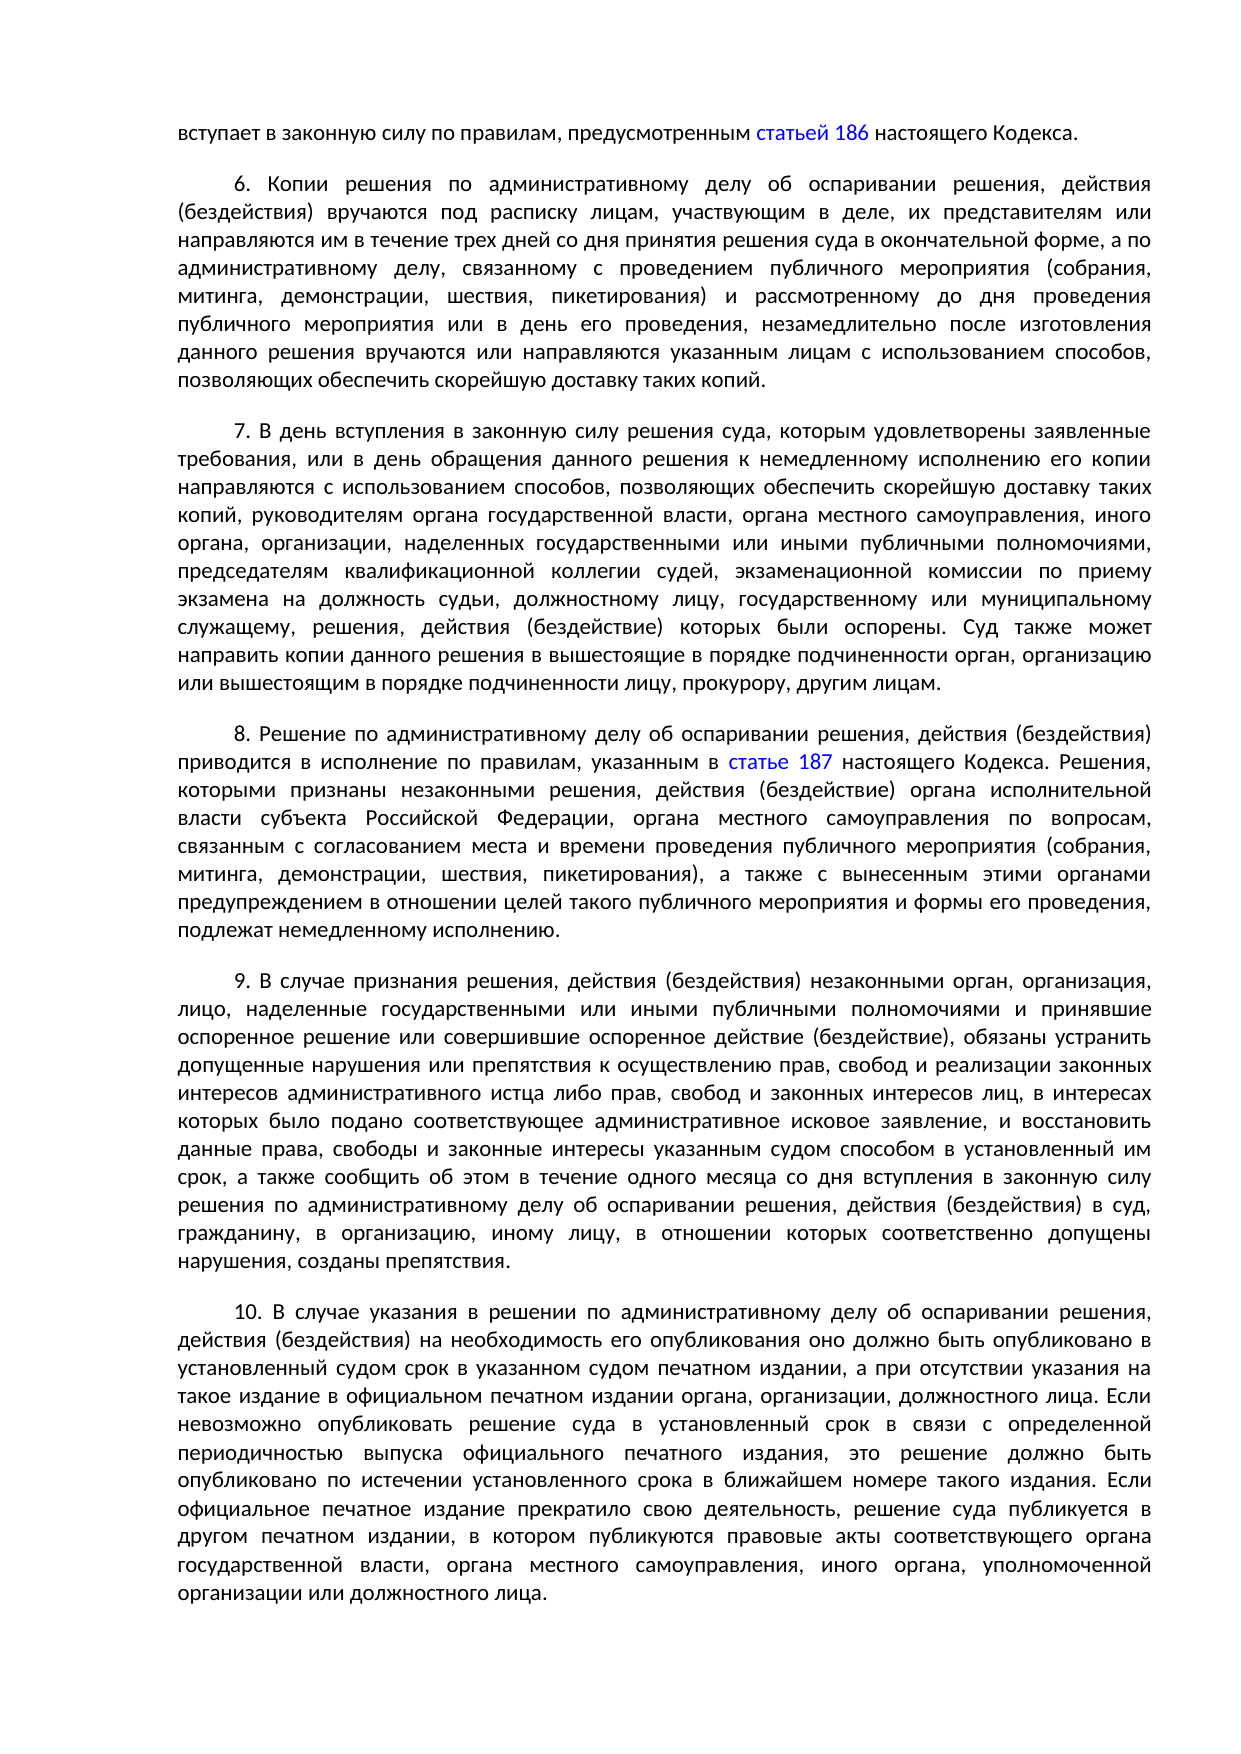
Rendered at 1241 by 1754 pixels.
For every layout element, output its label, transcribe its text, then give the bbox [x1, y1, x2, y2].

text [177, 118, 1152, 146]
text 9. В случае признания решения, действия (бездействия) незаконными орган, организация, лицо, наделенные государственными или иными публичными полномочиями и принявшие оспоренное решение или совершившие оспоренное действие (бездействие), обязаны устранить допущенные нарушения или препятствия к осуществлению прав, свобод и реализации законных интересов административного истца либо прав, свобод и законных интересов лиц, в интересах которых было подано соответствующее административное исковое заявление, и восстановить данные права, свободы и законные интересы указанным судом способом в установленный им срок, а также сообщить об этом в течение одного месяца со дня вступления в законную силу решения по административному делу об оспаривании решения, действия (бездействия) в суд, гражданину, в организацию, иному лицу, в отношении которых соответственно допущены нарушения, созданы препятствия. [177, 966, 1152, 1274]
text 7. В день вступления в законную силу решения суда, которым удовлетворены заявленные требования, или в день обращения данного решения к немедленному исполнению его копии направляются с использованием способов, позволяющих обеспечить скорейшую доставку таких копий, руководителям органа государственной власти, органа местного самоуправления, иного органа, организации, наделенных государственными или иными публичными полномочиями, председателям квалификационной коллегии судей, экзаменационной комиссии по приему экзамена на должность судьи, должностному лицу, государственному или муниципальному служащему, решения, действия (бездействие) которых были оспорены. Суд также может направить копии данного решения в вышестоящие в порядке подчиненности орган, организацию или вышестоящим в порядке подчиненности лицу, прокурору, другим лицам. [177, 416, 1152, 696]
text 6. Копии решения по административному делу об оспаривании решения, действия (бездействия) вручаются под расписку лицам, участвующим в деле, их представителям или направляются им в течение трех дней со дня принятия решения суда в окончательной форме, а по административному делу, связанному с проведением публичного мероприятия (собрания, митинга, демонстрации, шествия, пикетирования) и рассмотренному до дня проведения публичного мероприятия или в день его проведения, незамедлительно после изготовления данного решения вручаются или направляются указанным лицам с использованием способов, позволяющих обеспечить скорейшую доставку таких копий. [177, 169, 1152, 393]
text 8. Решение по административному делу об оспаривании решения, действия (бездействия) приводится в исполнение по правилам, указанным в статье 187 настоящего Кодекса. Решения, которыми признаны незаконными решения, действия (бездействие) органа исполнительной власти субъекта Российской Федерации, органа местного самоуправления по вопросам, связанным с согласованием места и времени проведения публичного мероприятия (собрания, митинга, демонстрации, шествия, пикетирования), а также с вынесенным этими органами предупреждением в отношении целей такого публичного мероприятия и формы его проведения, подлежат немедленному исполнению. [177, 719, 1152, 943]
text 10. В случае указания в решении по административному делу об оспаривании решения, действия (бездействия) на необходимость его опубликования оно должно быть опубликовано в установленный судом срок в указанном судом печатном издании, а при отсутствии указания на такое издание в официальном печатном издании органа, организации, должностного лица. Если невозможно опубликовать решение суда в установленный срок в связи с определенной периодичностью выпуска официального печатного издания, это решение должно быть опубликовано по истечении установленного срока в ближайшем номере такого издания. Если официальное печатное издание прекратило свою деятельность, решение суда публикуется в другом печатном издании, в котором публикуются правовые акты соответствующего органа государственной власти, органа местного самоуправления, иного органа, уполномоченной организации или должностного лица. [177, 1297, 1152, 1606]
